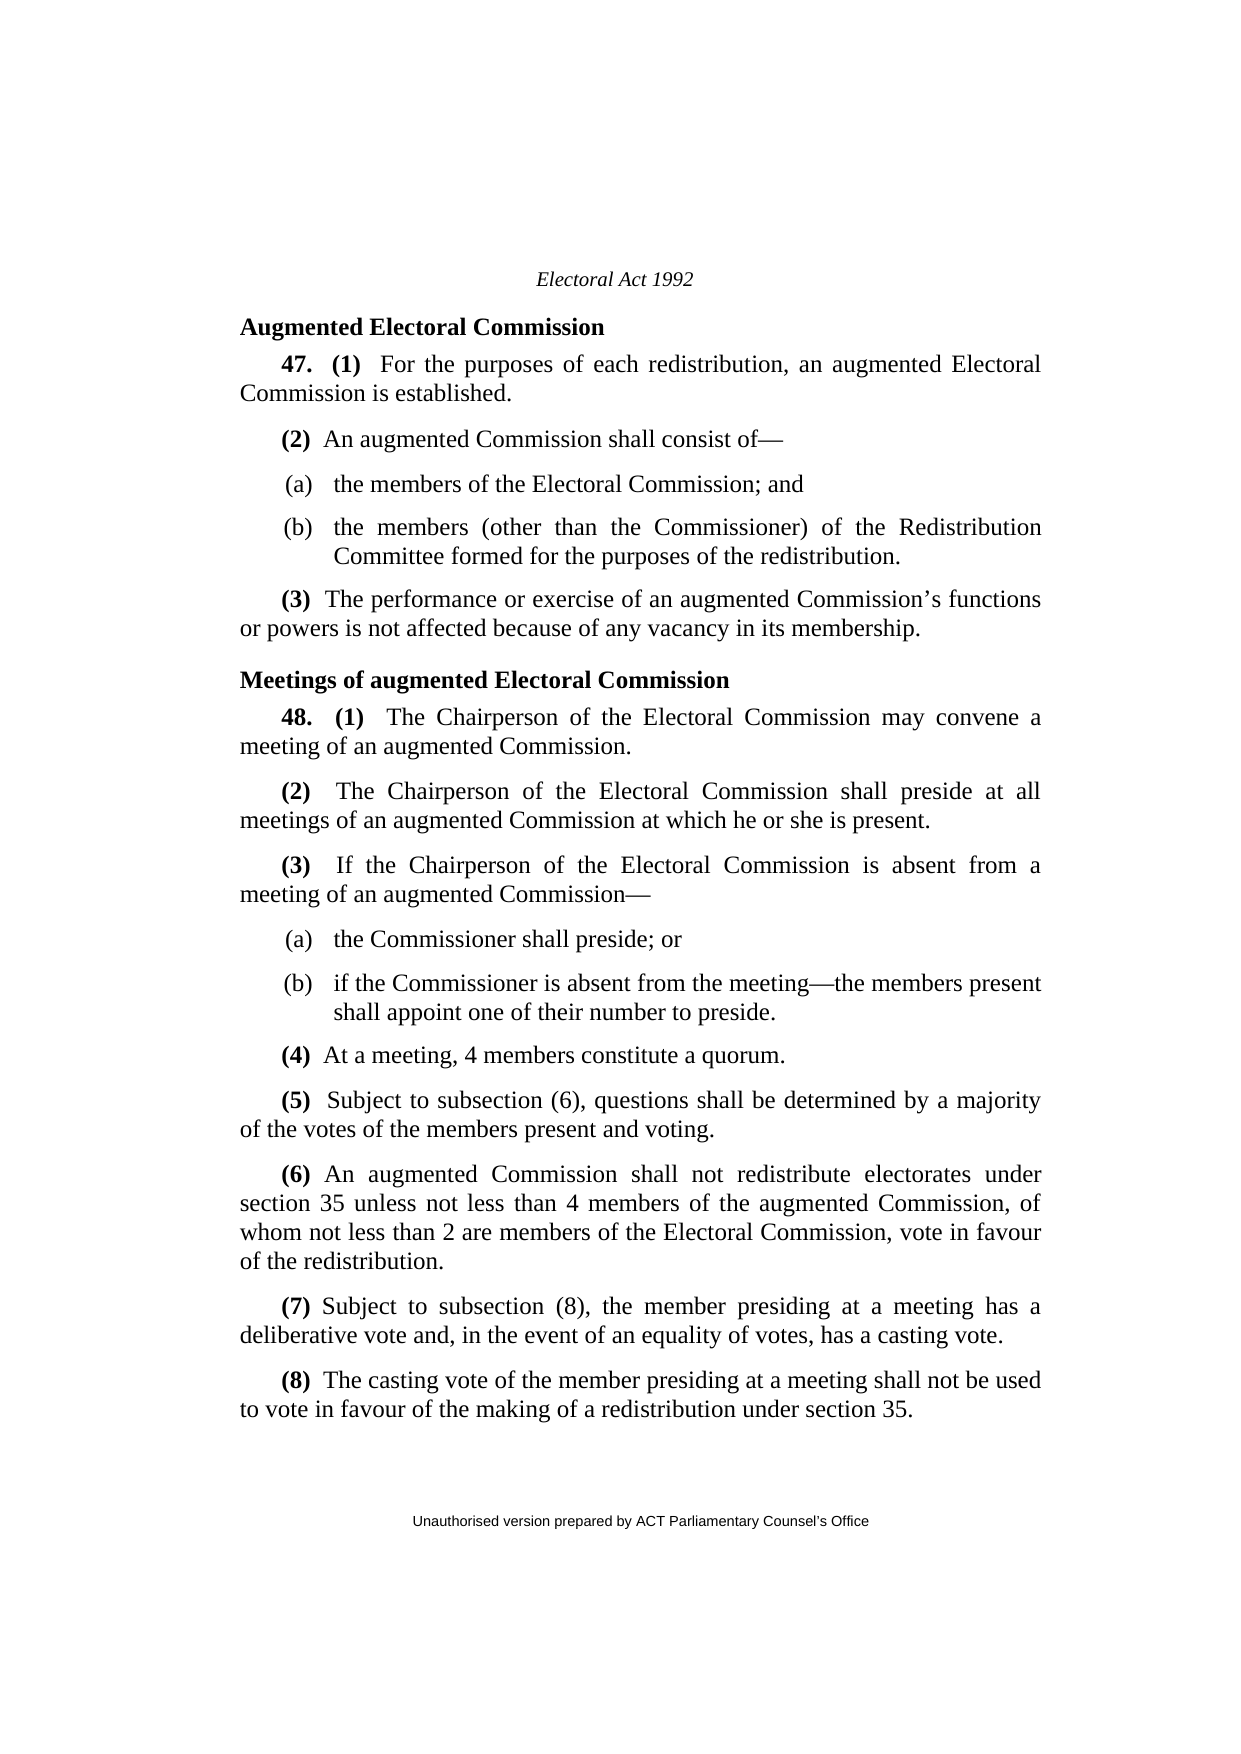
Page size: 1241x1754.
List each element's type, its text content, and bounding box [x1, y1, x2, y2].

text (2) The Chairperson of the Electoral Commission shall preside at all meetings of an augmented Commission at which he or she is present. [239, 776, 1042, 834]
text (b) the members (other than the Commissioner) of the Redistribution Committee formed for the purposes of the redistribution. [239, 512, 1042, 570]
text (5) Subject to subsection (6), questions shall be determined by a majority of the votes of the members present and voting. [239, 1085, 1042, 1143]
text 48. (1) The Chairperson of the Electoral Commission may convene a meeting of an augmented Commission. [239, 702, 1042, 759]
subtitle Augmented Electoral Commission [239, 312, 1042, 341]
text (7) Subject to subsection (8), the member presiding at a meeting has a deliberative vote and, in the event of an equality of votes, has a casting vote. [239, 1291, 1042, 1349]
text (8) The casting vote of the member presiding at a meeting shall not be used to vote in favour of the making of a redistribution under section 35. [239, 1365, 1042, 1423]
text (b) if the Commissioner is absent from the meeting—the members present shall appoint one of their number to preside. [239, 968, 1042, 1025]
text (6) An augmented Commission shall not redistribute electorates under section 35 unless not less than 4 members of the augmented Commission, of whom not less than 2 are members of the Electoral Commission, vote in favour of the redistribution. [239, 1159, 1042, 1274]
text (2) An augmented Commission shall consist of— [239, 424, 1042, 452]
text (4) At a meeting, 4 members constitute a quorum. [239, 1040, 1042, 1069]
text (3) If the Chairperson of the Electoral Commission is absent from a meeting of an augmented Commission— [239, 850, 1042, 908]
text 47. (1) For the purposes of each redistribution, an augmented Electoral Commission is established. [239, 349, 1042, 407]
text (3) The performance or exercise of an augmented Commission’s functions or powers is not affected because of any vacancy in its membership. [239, 584, 1042, 642]
text (a) the Commissioner shall preside; or [239, 924, 1042, 953]
text (a) the members of the Electoral Commission; and [239, 469, 1042, 498]
subtitle Meetings of augmented Electoral Commission [239, 665, 1042, 694]
